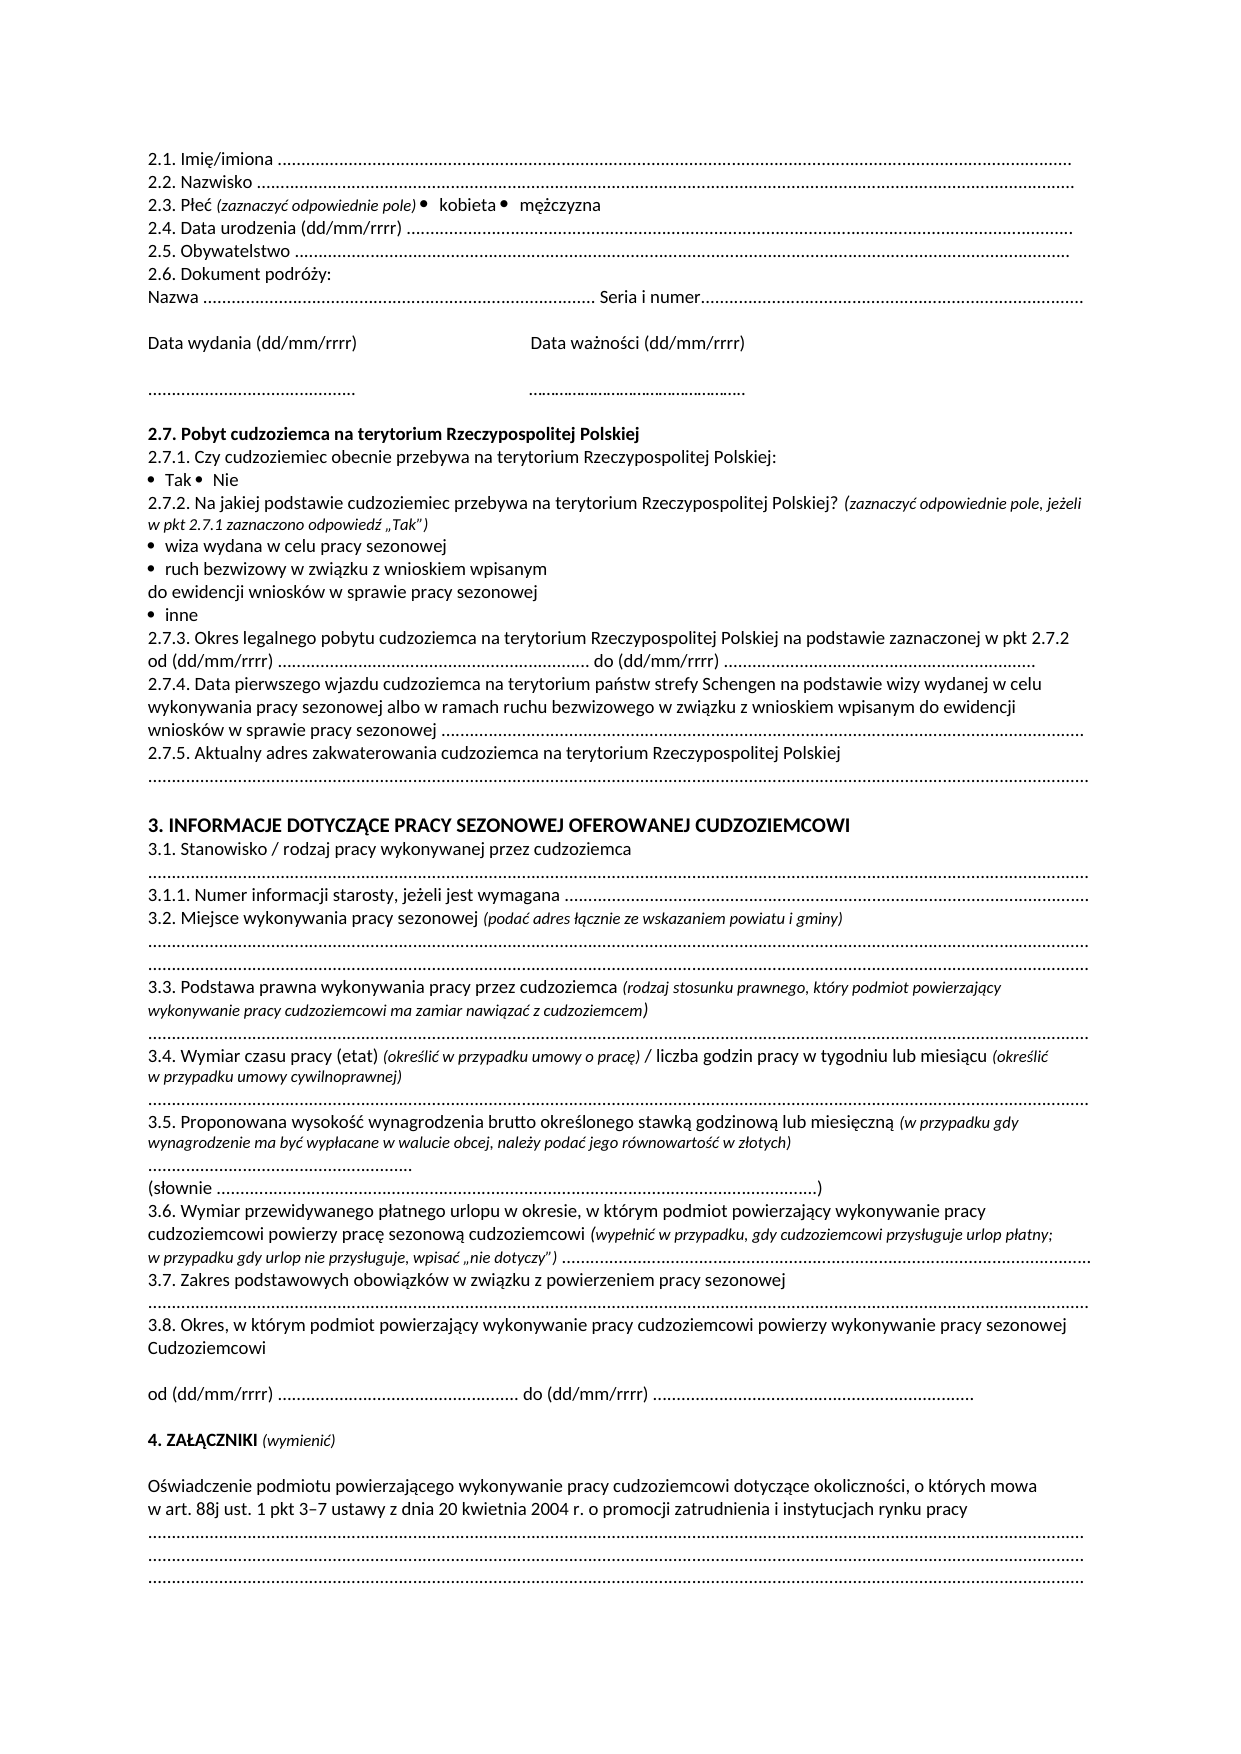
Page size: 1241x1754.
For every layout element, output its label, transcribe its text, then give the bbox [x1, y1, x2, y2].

text w art. 88j ust. 1 pkt 3–7 ustawy z dnia 20 kwietnia 2004 r. o promocji zatrudnienia i instytucjach rynku pracy [148, 1497, 1093, 1520]
text od (dd/mm/rrrr) ................................................... do (dd/mm/rrrr) .................................................................... [148, 1382, 1093, 1405]
text Tak Nie [148, 468, 1093, 491]
text ....................................................................................................................................................................................................... [148, 1291, 1093, 1313]
text 3.5. Proponowana wysokość wynagrodzenia brutto określonego stawką godzinową lub miesięczną (w przypadku gdy [148, 1110, 1093, 1133]
text 3.8. Okres, w którym podmiot powierzający wykonywanie pracy cudzoziemcowi powierzy wykonywanie pracy sezonowej [148, 1313, 1093, 1336]
text 2.7.1. Czy cudzoziemiec obecnie przebywa na terytorium Rzeczypospolitej Polskiej: [148, 446, 1093, 468]
text wynagrodzenie ma być wypłacane w walucie obcej, należy podać jego równowartość w złotych) [148, 1133, 1093, 1153]
text wiza wydana w celu pracy sezonowej [148, 534, 1093, 557]
text ....................................................................................................................................................................................................... [148, 860, 1093, 883]
text 3.3. Podstawa prawna wykonywania pracy przez cudzoziemca (rodzaj stosunku prawnego, który podmiot powierzający [148, 975, 1093, 998]
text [148, 1566, 1093, 1588]
text Oświadczenie podmiotu powierzającego wykonywanie pracy cudzoziemcowi dotyczące okoliczności, o których mowa [148, 1474, 1093, 1497]
text 2.7.2. Na jakiej podstawie cudzoziemiec przebywa na terytorium Rzeczypospolitej Polskiej? (zaznaczyć odpowiednie pole, jeżeli [148, 491, 1093, 514]
text w przypadku umowy cywilnoprawnej) [148, 1067, 1093, 1087]
text cudzoziemcowi powierzy pracę sezonową cudzoziemcowi (wypełnić w przypadku, gdy cudzoziemcowi przysługuje urlop płatny; [148, 1222, 1093, 1245]
text 3. INFORMACJE DOTYCZĄCE PRACY SEZONOWEJ OFEROWANEJ CUDZOZIEMCOWI [148, 812, 1093, 837]
text 4. ZAŁĄCZNIKI (wymienić) [148, 1428, 1093, 1451]
text wniosków w sprawie pracy sezonowej ........................................................................................................................................ [148, 718, 1093, 741]
text 3.6. Wymiar przewidywanego płatnego urlopu w okresie, w którym podmiot powierzający wykonywanie pracy [148, 1199, 1093, 1222]
text wykonywania pracy sezonowej albo w ramach ruchu bezwizowego w związku z wnioskiem wpisanym do ewidencji [148, 695, 1093, 718]
text 2.2. Nazwisko ............................................................................................................................................................................. [148, 171, 1093, 193]
text ....................................................................................................................................................................................................... [148, 929, 1093, 952]
text od (dd/mm/rrrr) .................................................................. do (dd/mm/rrrr) .................................................................. [148, 649, 1093, 672]
text 3.1.1. Numer informacji starosty, jeżeli jest wymagana ............................................................................................................... [148, 883, 1093, 906]
text 2.1. Imię/imiona ........................................................................................................................................................................ [148, 148, 1093, 171]
text 3.4. Wymiar czasu pracy (etat) (określić w przypadku umowy o pracę) / liczba godzin pracy w tygodniu lub miesiącu (określić [148, 1044, 1093, 1067]
text wykonywanie pracy cudzoziemcowi ma zamiar nawiązać z cudzoziemcem) [148, 998, 1093, 1021]
text Nazwa ................................................................................... Seria i numer................................................................................. [148, 285, 1093, 308]
text 2.7.4. Data pierwszego wjazdu cudzoziemca na terytorium państw strefy Schengen na podstawie wizy wydanej w celu [148, 672, 1093, 695]
text ruch bezwizowy w związku z wnioskiem wpisanym [148, 557, 1093, 580]
text w pkt 2.7.1 zaznaczono odpowiedź „Tak”) [148, 514, 1093, 534]
text Data wydania (dd/mm/rrrr) Data ważności (dd/mm/rrrr) [148, 331, 1093, 354]
text Cudzoziemcowi [148, 1336, 1093, 1359]
text 2.7. Pobyt cudzoziemca na terytorium Rzeczypospolitej Polskiej [148, 423, 1093, 446]
text 2.5. Obywatelstwo .................................................................................................................................................................... [148, 239, 1093, 262]
text ............................................ ………………………………………….. [148, 377, 1093, 400]
text 2.3. Płeć (zaznaczyć odpowiednie pole) kobieta mężczyzna [148, 193, 1093, 216]
text 2.7.3. Okres legalnego pobytu cudzoziemca na terytorium Rzeczypospolitej Polskiej na podstawie zaznaczonej w pkt 2.7.2 [148, 626, 1093, 649]
text inne [148, 603, 1093, 626]
text 3.2. Miejsce wykonywania pracy sezonowej (podać adres łącznie ze wskazaniem powiatu i gminy) [148, 906, 1093, 929]
text 2.6. Dokument podróży: [148, 262, 1093, 285]
text ....................................................................................................................................................................................................... [148, 1021, 1093, 1044]
text w przypadku gdy urlop nie przysługuje, wpisać „nie dotyczy”) ................................................................................................................ [148, 1245, 1093, 1268]
text do ewidencji wniosków w sprawie pracy sezonowej [148, 580, 1093, 603]
text 3.1. Stanowisko / rodzaj pracy wykonywanej przez cudzoziemca [148, 837, 1093, 860]
text ....................................................................................................................................................................................................... [148, 764, 1093, 787]
text 3.7. Zakres podstawowych obowiązków w związku z powierzeniem pracy sezonowej [148, 1268, 1093, 1291]
text 2.7.5. Aktualny adres zakwaterowania cudzoziemca na terytorium Rzeczypospolitej Polskiej [148, 741, 1093, 764]
text ....................................................................................................................................................................................................... [148, 952, 1093, 975]
text ....................................................................................................................................................................................................... [148, 1087, 1093, 1110]
text 2.4. Data urodzenia (dd/mm/rrrr) ............................................................................................................................................. [148, 216, 1093, 239]
text ........................................................ (słownie ...............................................................................................................................) [148, 1153, 1093, 1199]
